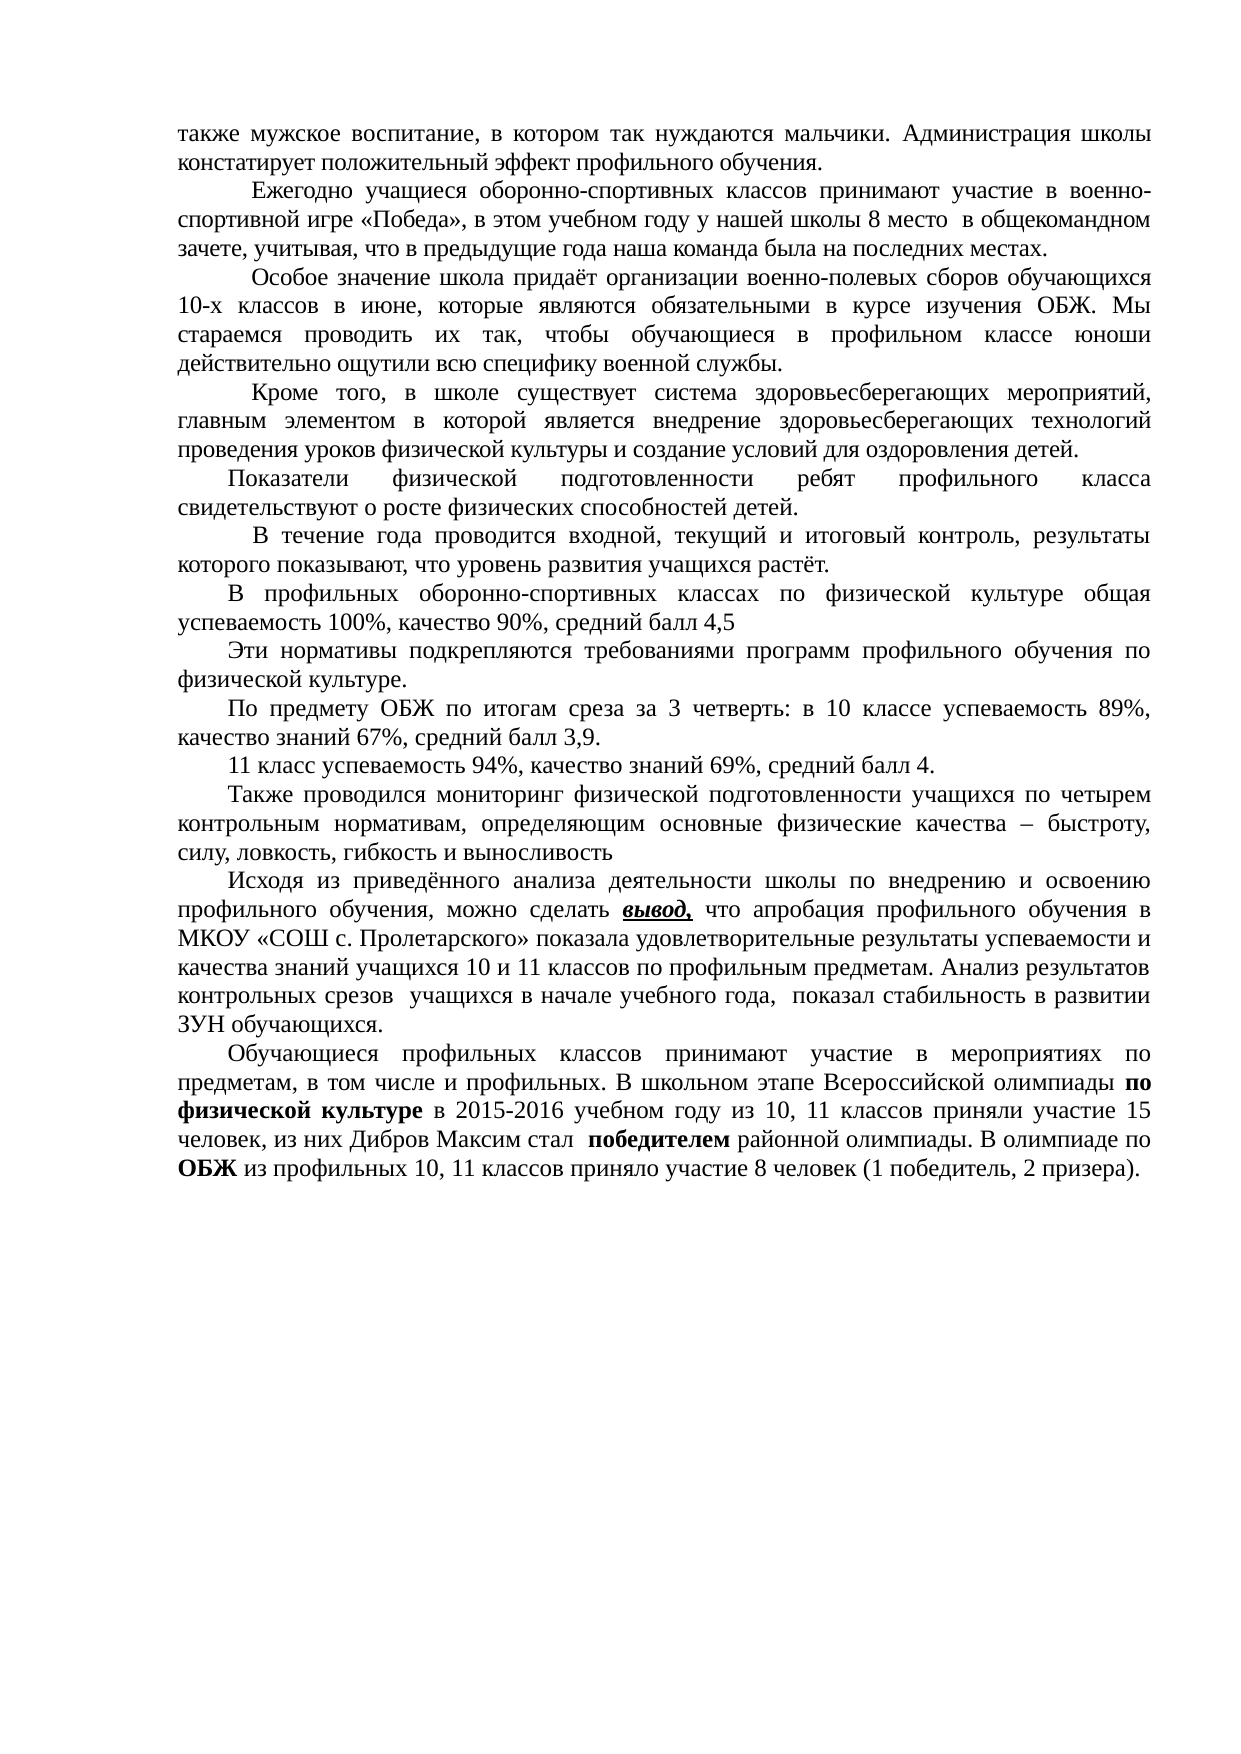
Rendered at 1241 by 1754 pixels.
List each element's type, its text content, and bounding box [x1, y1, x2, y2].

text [177, 118, 1152, 176]
text В профильных оборонно-спортивных классах по физической культуре общая успеваемость 100%, качество 90%, средний балл 4,5 [177, 578, 1152, 636]
text Также проводился мониторинг физической подготовленности учащихся по четырем контрольным нормативам, определяющим основные физические качества – быстроту, силу, ловкость, гибкость и выносливость [177, 779, 1152, 866]
text Эти нормативы подкрепляются требованиями программ профильного обучения по физической культуре. [177, 636, 1152, 693]
text Кроме того, в школе существует система здоровьесберегающих мероприятий, главным элементом в которой является внедрение здоровьесберегающих технологий проведения уроков физической культуры и создание условий для оздоровления детей. [177, 377, 1152, 463]
text 11 класс успеваемость 94%, качество знаний 69%, средний балл 4. [177, 751, 1152, 779]
text Особое значение школа придаёт организации военно-полевых сборов обучающихся 10-х классов в июне, которые являются обязательными в курсе изучения ОБЖ. Мы стараемся проводить их так, чтобы обучающиеся в профильном классе юноши действительно ощутили всю специфику военной службы. [177, 262, 1152, 377]
text Ежегодно учащиеся оборонно-спортивных классов принимают участие в военно-спортивной игре «Победа», в этом учебном году у нашей школы 8 место в общекомандном зачете, учитывая, что в предыдущие года наша команда была на последних местах. [177, 176, 1152, 262]
text Обучающиеся профильных классов принимают участие в мероприятиях по предметам, в том числе и профильных. В школьном этапе Всероссийской олимпиады по физической культуре в 2015-2016 учебном году из 10, 11 классов приняли участие 15 человек, из них Дибров Максим стал победителем районной олимпиады. В олимпиаде по ОБЖ из профильных 10, 11 классов приняло участие 8 человек (1 победитель, 2 призера). [177, 1038, 1152, 1182]
text Показатели физической подготовленности ребят профильного класса свидетельствуют о росте физических способностей детей. [177, 463, 1152, 521]
text Исходя из приведённого анализа деятельности школы по внедрению и освоению профильного обучения, можно сделать вывод, что апробация профильного обучения в МКОУ «СОШ с. Пролетарского» показала удовлетворительные результаты успеваемости и качества знаний учащихся 10 и 11 классов по профильным предметам. Анализ результатов контрольных срезов учащихся в начале учебного года, показал стабильность в развитии ЗУН обучающихся. [177, 866, 1152, 1038]
text В течение года проводится входной, текущий и итоговый контроль, результаты которого показывают, что уровень развития учащихся растёт. [177, 521, 1152, 578]
text По предмету ОБЖ по итогам среза за 3 четверть: в 10 классе успеваемость 89%, качество знаний 67%, средний балл 3,9. [177, 693, 1152, 751]
